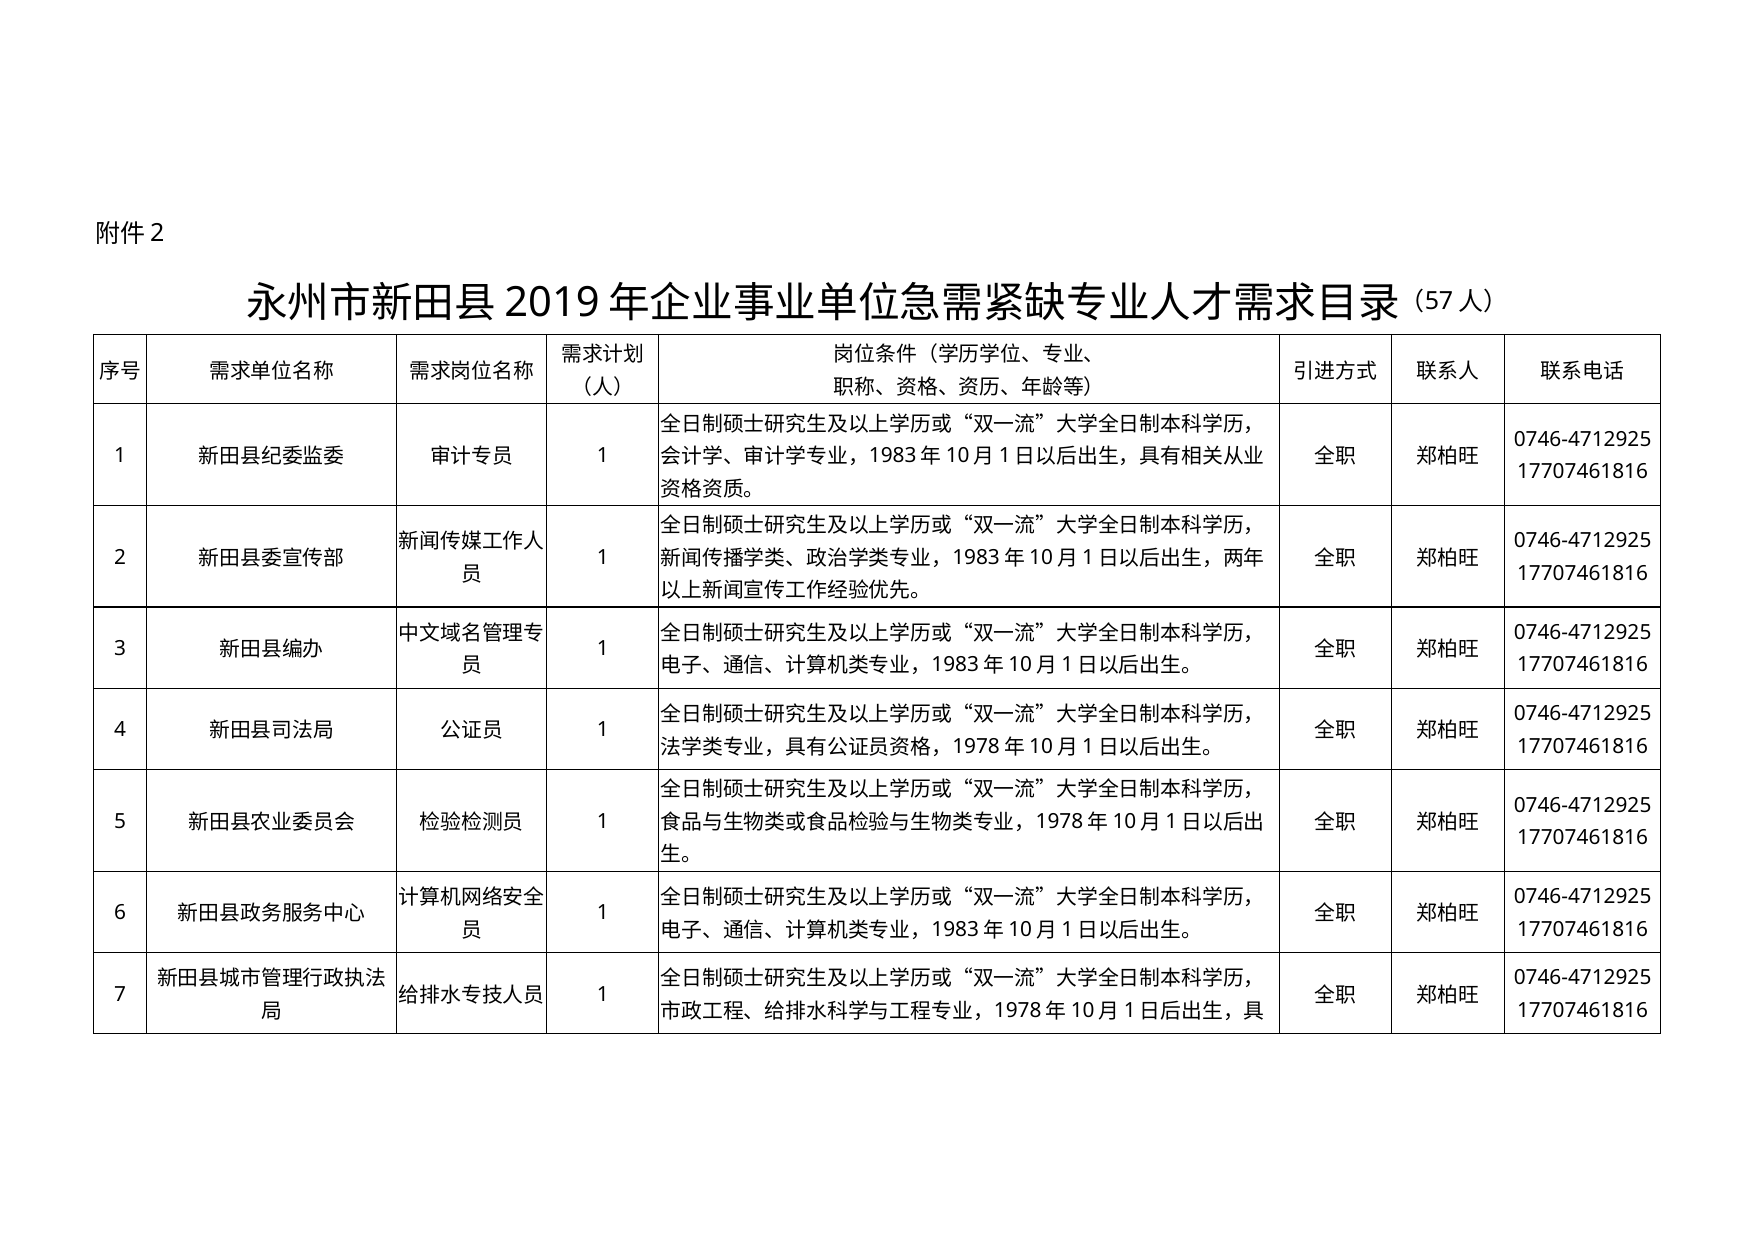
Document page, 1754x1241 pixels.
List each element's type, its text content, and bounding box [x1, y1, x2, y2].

table_cell 1 [547, 404, 658, 505]
table_cell 4 [94, 689, 146, 769]
table_cell 全职 [1280, 506, 1391, 606]
table_cell 引进方式 [1280, 335, 1391, 403]
table_cell 1 [547, 608, 658, 688]
table_cell 检验检测员 [397, 770, 546, 871]
table_cell 需求单位名称 [147, 335, 396, 403]
table_cell 1 [547, 506, 658, 606]
table_cell 审计专员 [397, 404, 546, 505]
table_cell 新田县司法局 [147, 689, 396, 769]
table_cell 新田县农业委员会 [147, 770, 396, 871]
table_cell 中文域名管理专员 [397, 608, 546, 688]
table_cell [1505, 953, 1660, 1033]
table_cell 郑柏旺 [1392, 608, 1504, 688]
table_cell 全日制硕士研究生及以上学历或“双一流”大学全日制本科学历，法学类专业，具有公证员资格，1978年10月1日以后出生。 [659, 689, 1279, 769]
table_cell 郑柏旺 [1392, 953, 1504, 1033]
table_cell 全职 [1280, 608, 1391, 688]
table_cell 全职 [1280, 770, 1391, 871]
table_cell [659, 953, 1279, 1033]
table_cell 联系电话 [1505, 335, 1660, 403]
table_cell 1 [547, 953, 658, 1033]
table_cell 0746-4712925 17707461816 [1505, 506, 1660, 606]
table_cell 公证员 [397, 689, 546, 769]
table_cell 新田县纪委监委 [147, 404, 396, 505]
table_cell 全职 [1280, 872, 1391, 952]
table_cell 5 [94, 770, 146, 871]
table_cell 3 [94, 608, 146, 688]
table_cell 给排水专技人员 [397, 953, 546, 1033]
table_cell 联系人 [1392, 335, 1504, 403]
table_cell 0746-4712925 17707461816 [1505, 404, 1660, 505]
table_cell 郑柏旺 [1392, 872, 1504, 952]
table_cell 1 [547, 689, 658, 769]
table_cell 0746-4712925 17707461816 [1505, 770, 1660, 871]
table_cell 新田县政务服务中心 [147, 872, 396, 952]
table_header 附件2 [94, 198, 1661, 266]
table_cell 6 [94, 872, 146, 952]
table_cell 郑柏旺 [1392, 506, 1504, 606]
table_cell 需求岗位名称 [397, 335, 546, 403]
table_cell 0746-4712925 17707461816 [1505, 608, 1660, 688]
table_cell 7 [94, 953, 146, 1033]
table_cell 全日制硕士研究生及以上学历或“双一流”大学全日制本科学历，会计学、审计学专业，1983年10月1日以后出生，具有相关从业资格资质。 [659, 404, 1279, 505]
table_cell 全日制硕士研究生及以上学历或“双一流”大学全日制本科学历，食品与生物类或食品检验与生物类专业，1978年10月1日以后出生。 [659, 770, 1279, 871]
table_cell 需求计划（人） [547, 335, 658, 403]
table_cell 全日制硕士研究生及以上学历或“双一流”大学全日制本科学历，电子、通信、计算机类专业，1983年10月1日以后出生。 [659, 608, 1279, 688]
table_cell 全日制硕士研究生及以上学历或“双一流”大学全日制本科学历，新闻传播学类、政治学类专业，1983年10月1日以后出生，两年以上新闻宣传工作经验优先。 [659, 506, 1279, 606]
table_cell 岗位条件（学历学位、专业、 职称、资格、资历、年龄等） [659, 335, 1279, 403]
table_cell 全职 [1280, 953, 1391, 1033]
table_cell 1 [94, 404, 146, 505]
table_cell 新闻传媒工作人员 [397, 506, 546, 606]
table_cell 郑柏旺 [1392, 770, 1504, 871]
table_cell 0746-4712925 17707461816 [1505, 689, 1660, 769]
table_cell 新田县城市管理行政执法局 [147, 953, 396, 1033]
table_cell 新田县编办 [147, 608, 396, 688]
table_cell 郑柏旺 [1392, 689, 1504, 769]
table_cell 2 [94, 506, 146, 606]
table_cell 新田县委宣传部 [147, 506, 396, 606]
table_cell 计算机网络安全员 [397, 872, 546, 952]
table_cell 永州市新田县2019年企业事业单位急需紧缺专业人才需求目录（57人） [94, 266, 1661, 334]
table_cell 全职 [1280, 689, 1391, 769]
table_cell 全日制硕士研究生及以上学历或“双一流”大学全日制本科学历，电子、通信、计算机类专业，1983年10月1日以后出生。 [659, 872, 1279, 952]
table_cell 1 [547, 770, 658, 871]
table_cell 0746-4712925 17707461816 [1505, 872, 1660, 952]
table_cell 郑柏旺 [1392, 404, 1504, 505]
table_cell 1 [547, 872, 658, 952]
table_cell 全职 [1280, 404, 1391, 505]
table_cell 序号 [94, 335, 146, 403]
